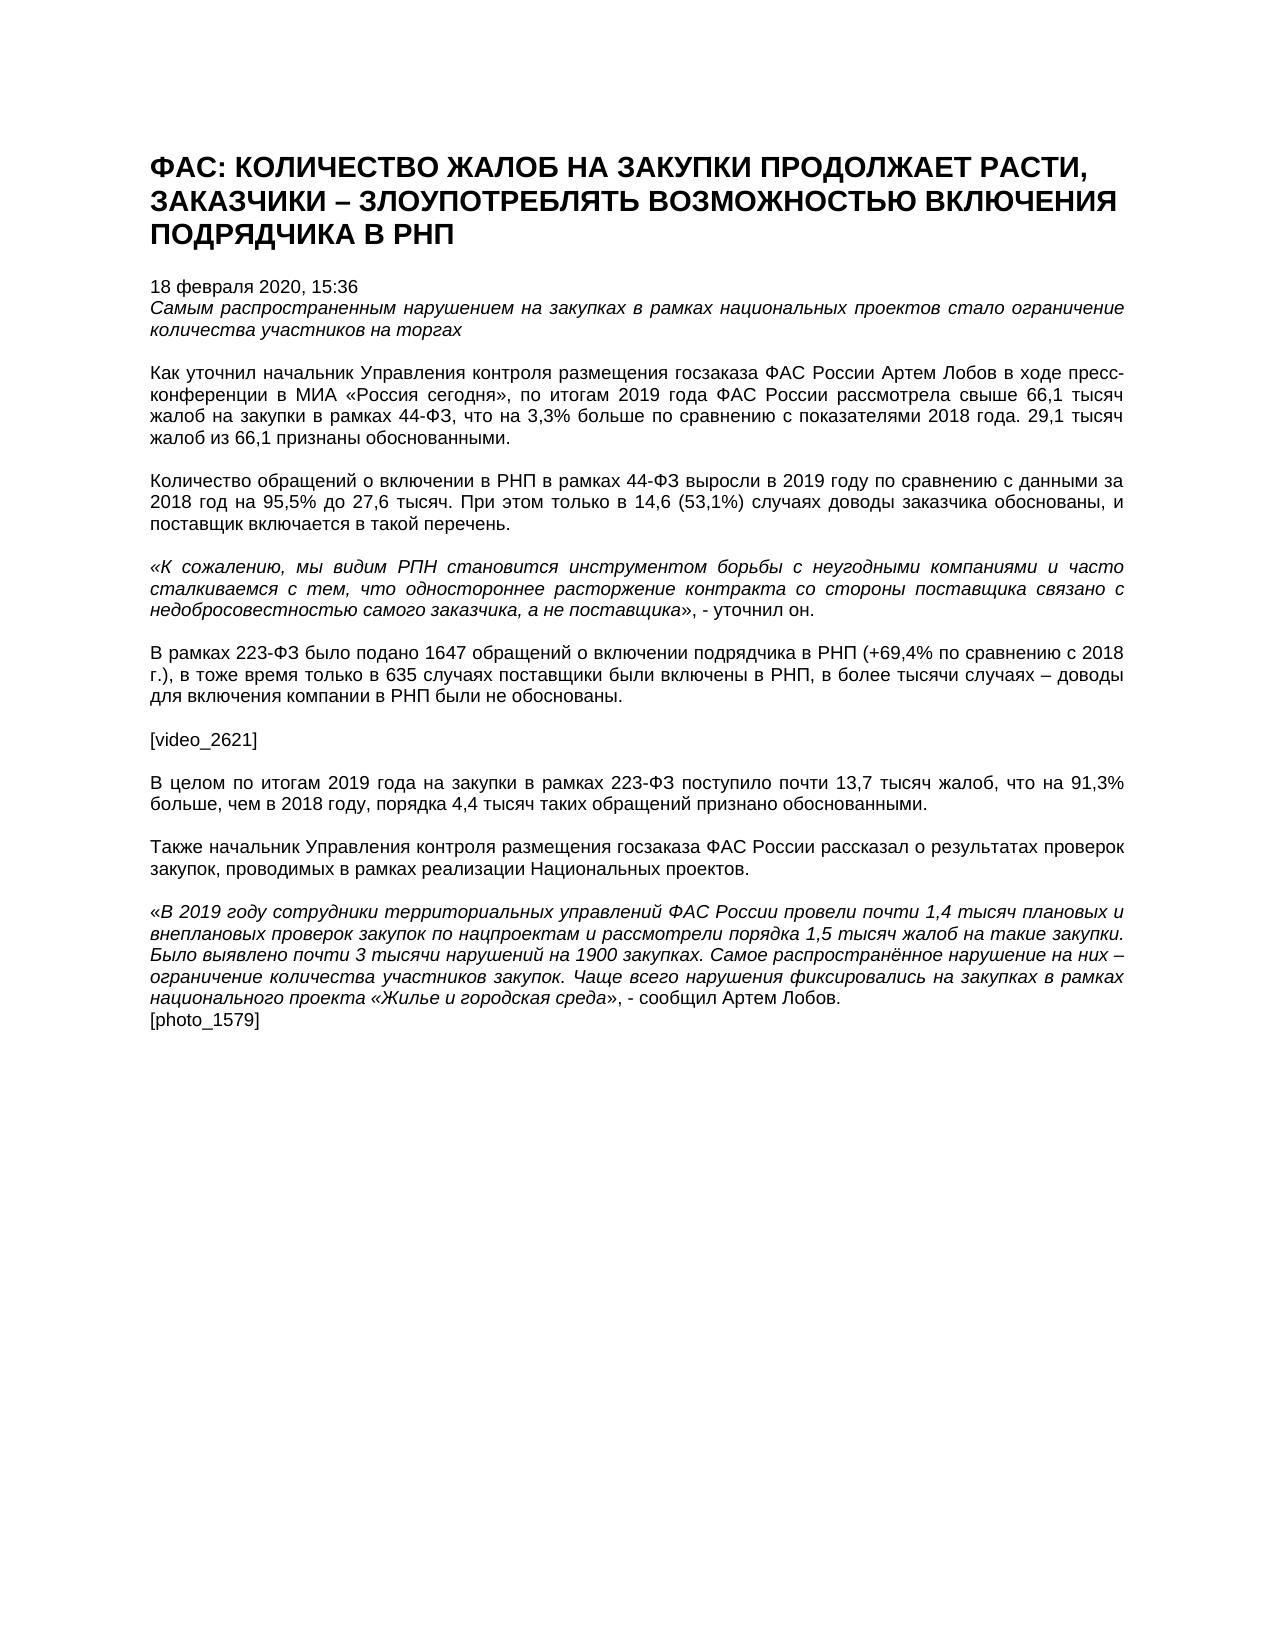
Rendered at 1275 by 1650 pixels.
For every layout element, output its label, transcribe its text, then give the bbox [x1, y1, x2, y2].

text 18 февраля 2020, 15:36 [150, 276, 1125, 297]
text «В 2019 году сотрудники территориальных управлений ФАС России провели почти 1,4 тысяч плановых и внеплановых проверок закупок по нацпроектам и рассмотрели порядка 1,5 тысяч жалоб на такие закупки. Было выявлено почти 3 тысячи нарушений на 1900 закупках. Самое распространённое нарушение на них – ограничение количества участников закупок. Чаще всего нарушения фиксировались на закупках в рамках национального проекта «Жилье и городская среда», - сообщил Артем Лобов. [150, 901, 1125, 1009]
subtitle ФАС: количество жалоб на закупки продолжает расти, заказчики – злоупотреблять возможностью включения подрядчика в РНП [150, 150, 1125, 251]
text Самым распространенным нарушением на закупках в рамках национальных проектов стало ограничение количества участников на торгах [150, 297, 1125, 340]
text В целом по итогам 2019 года на закупки в рамках 223-ФЗ поступило почти 13,7 тысяч жалоб, что на 91,3% больше, чем в 2018 году, порядка 4,4 тысяч таких обращений признано обоснованными. [150, 772, 1125, 815]
text [video_2621] [150, 728, 1125, 750]
text [photo_1579] [150, 1009, 1125, 1030]
text Количество обращений о включении в РНП в рамках 44-ФЗ выросли в 2019 году по сравнению с данными за 2018 год на 95,5% до 27,6 тысяч. При этом только в 14,6 (53,1%) случаях доводы заказчика обоснованы, и поставщик включается в такой перечень. [150, 470, 1125, 534]
text Как уточнил начальник Управления контроля размещения госзаказа ФАС России Артем Лобов в ходе пресс-конференции в МИА «Россия сегодня», по итогам 2019 года ФАС России рассмотрела свыше 66,1 тысяч жалоб на закупки в рамках 44-ФЗ, что на 3,3% больше по сравнению с показателями 2018 года. 29,1 тысяч жалоб из 66,1 признаны обоснованными. [150, 362, 1125, 448]
text «К сожалению, мы видим РПН становится инструментом борьбы с неугодными компаниями и часто сталкиваемся с тем, что одностороннее расторжение контракта со стороны поставщика связано с недобросовестностью самого заказчика, а не поставщика», - уточнил он. [150, 556, 1125, 621]
text Также начальник Управления контроля размещения госзаказа ФАС России рассказал о результатах проверок закупок, проводимых в рамках реализации Национальных проектов. [150, 836, 1125, 879]
text В рамках 223-ФЗ было подано 1647 обращений о включении подрядчика в РНП (+69,4% по сравнению с 2018 г.), в тоже время только в 635 случаях поставщики были включены в РНП, в более тысячи случаях – доводы для включения компании в РНП были не обоснованы. [150, 642, 1125, 707]
